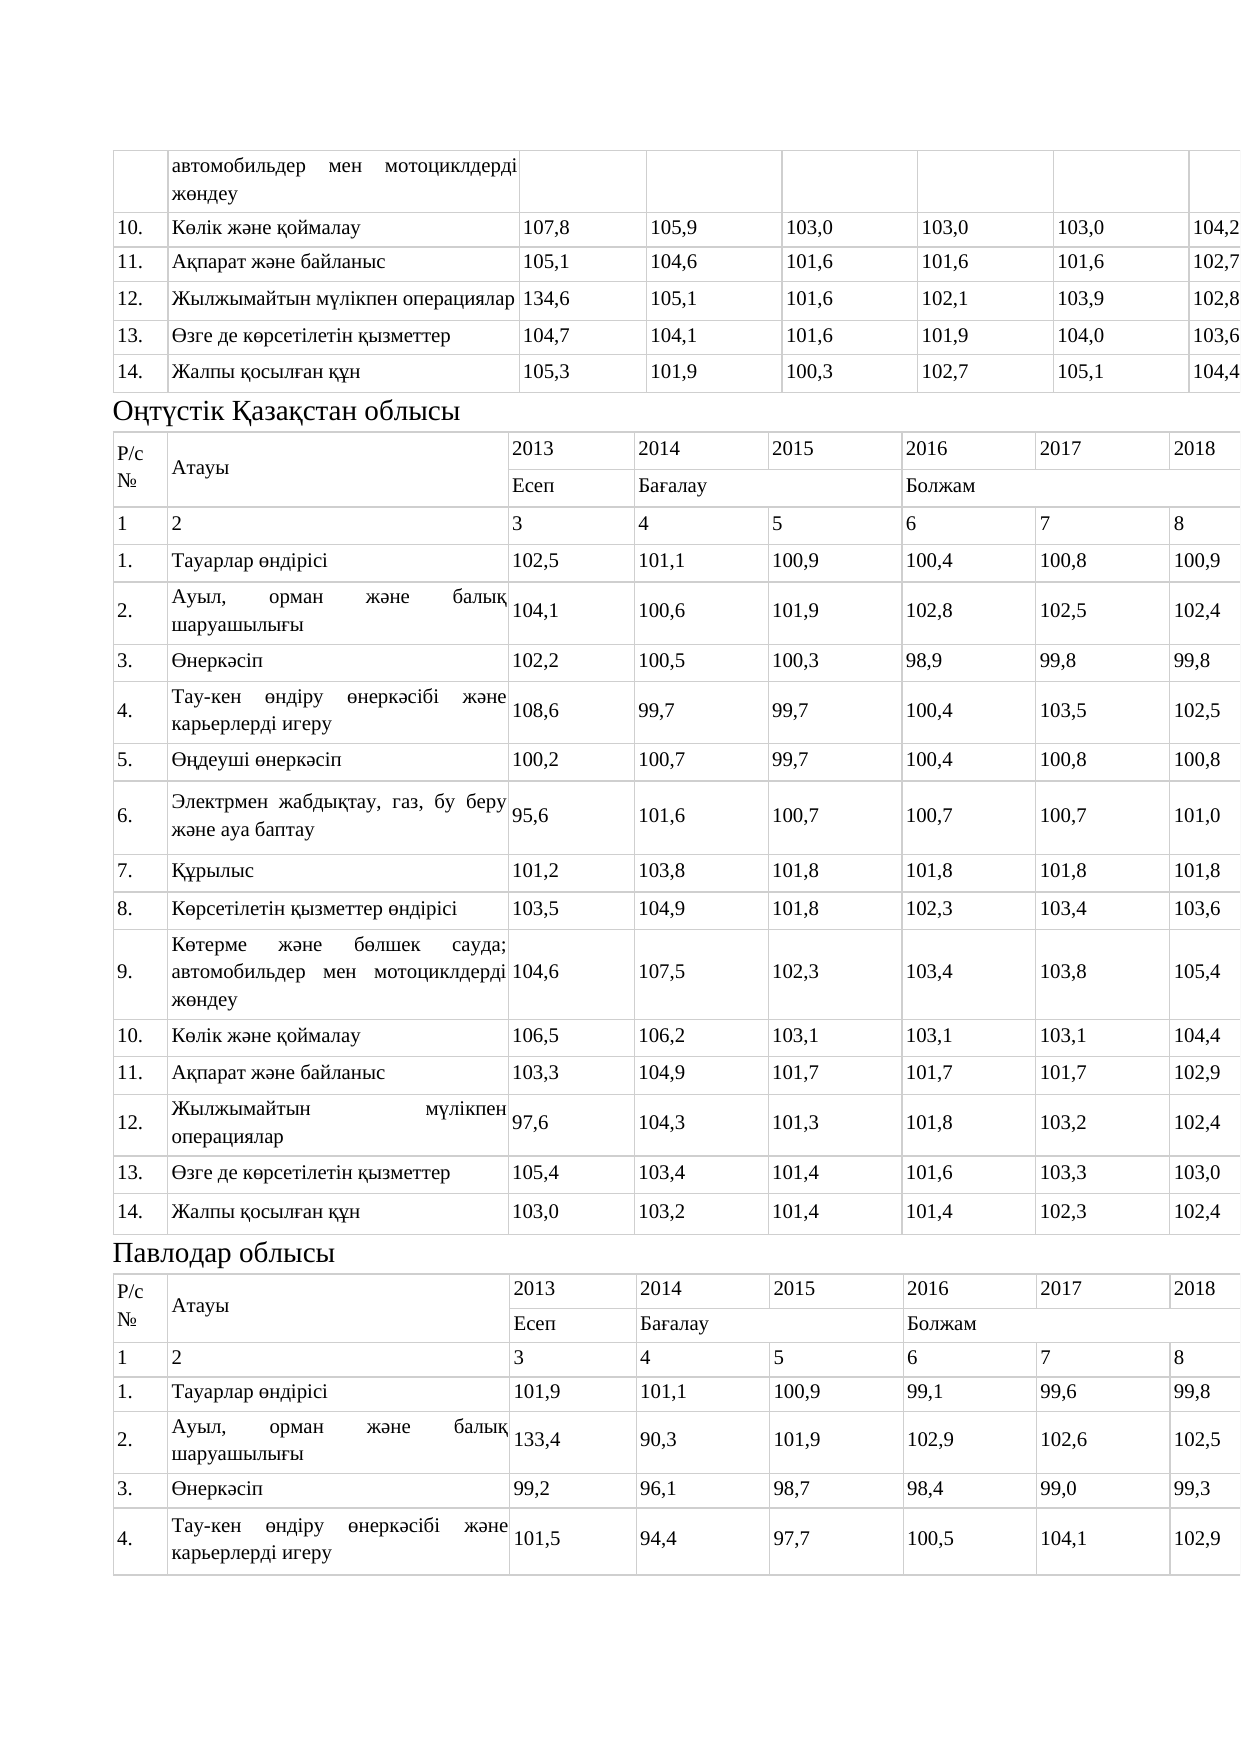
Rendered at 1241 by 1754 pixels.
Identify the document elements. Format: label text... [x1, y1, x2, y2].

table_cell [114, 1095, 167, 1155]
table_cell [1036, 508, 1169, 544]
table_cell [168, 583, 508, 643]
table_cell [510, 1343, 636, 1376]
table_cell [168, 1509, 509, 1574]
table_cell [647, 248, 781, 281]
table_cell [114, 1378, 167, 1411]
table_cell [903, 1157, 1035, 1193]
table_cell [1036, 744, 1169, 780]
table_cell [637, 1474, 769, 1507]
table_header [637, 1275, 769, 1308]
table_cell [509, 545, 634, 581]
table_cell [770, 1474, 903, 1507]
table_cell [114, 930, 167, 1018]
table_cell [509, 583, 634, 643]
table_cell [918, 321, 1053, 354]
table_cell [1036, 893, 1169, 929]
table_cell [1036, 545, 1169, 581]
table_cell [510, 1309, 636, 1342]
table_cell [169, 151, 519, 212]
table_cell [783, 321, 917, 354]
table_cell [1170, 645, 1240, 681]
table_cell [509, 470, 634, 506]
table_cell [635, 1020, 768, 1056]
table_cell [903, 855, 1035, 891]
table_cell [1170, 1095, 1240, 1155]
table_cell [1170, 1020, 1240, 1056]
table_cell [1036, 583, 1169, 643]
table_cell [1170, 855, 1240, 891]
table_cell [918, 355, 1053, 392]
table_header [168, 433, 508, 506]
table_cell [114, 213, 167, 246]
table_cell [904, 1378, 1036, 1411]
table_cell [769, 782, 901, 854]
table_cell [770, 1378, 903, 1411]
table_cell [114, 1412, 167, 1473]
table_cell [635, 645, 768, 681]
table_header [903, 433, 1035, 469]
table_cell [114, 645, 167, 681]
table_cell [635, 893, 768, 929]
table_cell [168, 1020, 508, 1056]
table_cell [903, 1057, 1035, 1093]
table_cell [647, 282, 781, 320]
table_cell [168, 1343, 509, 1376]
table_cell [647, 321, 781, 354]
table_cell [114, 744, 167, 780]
text Оңтүстік Қазақстан облысы [112, 393, 1128, 426]
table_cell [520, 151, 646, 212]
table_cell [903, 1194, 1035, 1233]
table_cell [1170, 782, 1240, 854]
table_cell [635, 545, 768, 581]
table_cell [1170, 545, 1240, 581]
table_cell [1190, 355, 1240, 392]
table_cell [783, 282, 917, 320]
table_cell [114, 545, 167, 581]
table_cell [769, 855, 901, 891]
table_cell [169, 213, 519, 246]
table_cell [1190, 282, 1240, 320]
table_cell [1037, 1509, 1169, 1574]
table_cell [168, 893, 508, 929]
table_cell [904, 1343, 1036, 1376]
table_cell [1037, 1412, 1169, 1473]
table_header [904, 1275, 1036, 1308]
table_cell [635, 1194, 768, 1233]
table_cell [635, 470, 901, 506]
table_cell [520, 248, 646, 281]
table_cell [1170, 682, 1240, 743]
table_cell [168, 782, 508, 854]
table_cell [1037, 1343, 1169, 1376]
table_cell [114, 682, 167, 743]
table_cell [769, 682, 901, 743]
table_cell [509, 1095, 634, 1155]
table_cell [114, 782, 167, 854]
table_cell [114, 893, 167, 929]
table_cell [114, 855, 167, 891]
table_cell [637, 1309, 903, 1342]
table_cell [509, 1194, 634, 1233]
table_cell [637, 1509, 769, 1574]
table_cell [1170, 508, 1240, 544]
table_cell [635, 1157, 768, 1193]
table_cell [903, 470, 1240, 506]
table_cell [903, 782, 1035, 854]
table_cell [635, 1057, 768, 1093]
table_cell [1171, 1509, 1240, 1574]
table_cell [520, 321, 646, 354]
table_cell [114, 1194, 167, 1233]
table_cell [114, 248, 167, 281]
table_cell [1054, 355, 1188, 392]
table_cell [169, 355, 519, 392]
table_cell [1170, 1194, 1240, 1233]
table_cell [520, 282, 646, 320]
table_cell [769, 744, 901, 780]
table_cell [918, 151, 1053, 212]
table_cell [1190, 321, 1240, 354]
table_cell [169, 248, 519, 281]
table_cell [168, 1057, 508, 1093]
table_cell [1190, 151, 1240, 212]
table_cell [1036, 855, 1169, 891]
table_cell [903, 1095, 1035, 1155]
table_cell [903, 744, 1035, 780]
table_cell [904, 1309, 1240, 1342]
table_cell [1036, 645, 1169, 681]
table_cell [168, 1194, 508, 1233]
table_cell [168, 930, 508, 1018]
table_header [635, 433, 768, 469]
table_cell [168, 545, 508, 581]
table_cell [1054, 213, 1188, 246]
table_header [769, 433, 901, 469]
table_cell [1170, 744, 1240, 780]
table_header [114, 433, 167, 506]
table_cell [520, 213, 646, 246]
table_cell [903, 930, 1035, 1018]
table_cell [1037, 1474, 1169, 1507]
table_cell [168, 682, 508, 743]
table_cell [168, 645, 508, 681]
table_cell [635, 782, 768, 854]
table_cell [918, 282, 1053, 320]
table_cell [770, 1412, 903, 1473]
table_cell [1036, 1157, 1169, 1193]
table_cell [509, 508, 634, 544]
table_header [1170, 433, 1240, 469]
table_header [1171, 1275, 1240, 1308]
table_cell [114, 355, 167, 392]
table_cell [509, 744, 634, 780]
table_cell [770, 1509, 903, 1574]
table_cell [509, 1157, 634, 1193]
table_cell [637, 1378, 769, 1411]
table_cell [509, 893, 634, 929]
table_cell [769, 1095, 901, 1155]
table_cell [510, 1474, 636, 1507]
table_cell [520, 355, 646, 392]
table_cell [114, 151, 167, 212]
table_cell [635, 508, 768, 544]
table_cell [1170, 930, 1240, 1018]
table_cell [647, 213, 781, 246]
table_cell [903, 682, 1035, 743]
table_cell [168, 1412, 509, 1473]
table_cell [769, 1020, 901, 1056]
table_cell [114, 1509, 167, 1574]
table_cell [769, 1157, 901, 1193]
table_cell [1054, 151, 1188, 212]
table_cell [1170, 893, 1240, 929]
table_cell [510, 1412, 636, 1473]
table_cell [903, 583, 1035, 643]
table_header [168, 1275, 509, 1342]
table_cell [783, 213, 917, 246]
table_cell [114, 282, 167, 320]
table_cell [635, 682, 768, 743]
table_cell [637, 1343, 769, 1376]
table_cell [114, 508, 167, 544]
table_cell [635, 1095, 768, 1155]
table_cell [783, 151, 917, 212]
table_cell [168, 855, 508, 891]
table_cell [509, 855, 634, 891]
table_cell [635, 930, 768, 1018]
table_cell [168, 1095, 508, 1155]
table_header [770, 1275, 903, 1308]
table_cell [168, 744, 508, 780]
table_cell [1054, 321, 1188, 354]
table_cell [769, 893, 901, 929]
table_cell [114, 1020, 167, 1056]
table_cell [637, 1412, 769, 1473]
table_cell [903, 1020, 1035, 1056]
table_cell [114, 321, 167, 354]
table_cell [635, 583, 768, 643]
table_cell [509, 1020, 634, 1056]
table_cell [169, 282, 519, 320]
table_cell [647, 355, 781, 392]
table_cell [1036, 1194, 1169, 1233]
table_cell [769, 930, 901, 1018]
text Павлодар облысы [112, 1235, 1128, 1268]
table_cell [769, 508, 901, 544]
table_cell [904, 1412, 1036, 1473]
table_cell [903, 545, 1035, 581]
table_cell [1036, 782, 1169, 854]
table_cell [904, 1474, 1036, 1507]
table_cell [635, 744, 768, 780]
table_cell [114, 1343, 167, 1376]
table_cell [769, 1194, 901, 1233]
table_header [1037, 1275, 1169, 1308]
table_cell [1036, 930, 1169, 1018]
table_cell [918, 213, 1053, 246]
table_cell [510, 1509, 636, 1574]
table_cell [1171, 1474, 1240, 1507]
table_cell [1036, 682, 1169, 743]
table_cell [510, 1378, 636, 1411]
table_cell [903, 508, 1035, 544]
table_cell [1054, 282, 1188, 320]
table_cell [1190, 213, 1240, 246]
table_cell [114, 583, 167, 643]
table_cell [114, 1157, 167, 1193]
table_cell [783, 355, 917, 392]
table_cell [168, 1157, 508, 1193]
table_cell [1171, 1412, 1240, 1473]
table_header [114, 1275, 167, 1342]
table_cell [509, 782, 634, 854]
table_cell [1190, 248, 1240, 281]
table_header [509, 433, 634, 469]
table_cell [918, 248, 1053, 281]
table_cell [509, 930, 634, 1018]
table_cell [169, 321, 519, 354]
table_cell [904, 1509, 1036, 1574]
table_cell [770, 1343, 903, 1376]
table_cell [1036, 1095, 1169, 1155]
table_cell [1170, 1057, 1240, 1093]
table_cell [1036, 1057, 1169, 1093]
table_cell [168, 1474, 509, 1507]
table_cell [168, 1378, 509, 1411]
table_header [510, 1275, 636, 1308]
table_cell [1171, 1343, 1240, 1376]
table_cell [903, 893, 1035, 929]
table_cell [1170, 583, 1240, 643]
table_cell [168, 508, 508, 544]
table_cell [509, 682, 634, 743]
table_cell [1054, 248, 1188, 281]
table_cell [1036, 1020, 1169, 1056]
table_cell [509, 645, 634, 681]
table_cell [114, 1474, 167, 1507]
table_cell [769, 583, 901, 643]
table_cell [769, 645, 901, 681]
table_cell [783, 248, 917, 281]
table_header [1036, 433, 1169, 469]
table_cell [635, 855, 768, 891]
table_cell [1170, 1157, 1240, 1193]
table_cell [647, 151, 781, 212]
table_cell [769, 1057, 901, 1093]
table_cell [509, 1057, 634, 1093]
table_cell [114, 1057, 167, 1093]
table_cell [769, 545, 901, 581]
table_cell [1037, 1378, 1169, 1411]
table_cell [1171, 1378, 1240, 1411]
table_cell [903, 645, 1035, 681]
